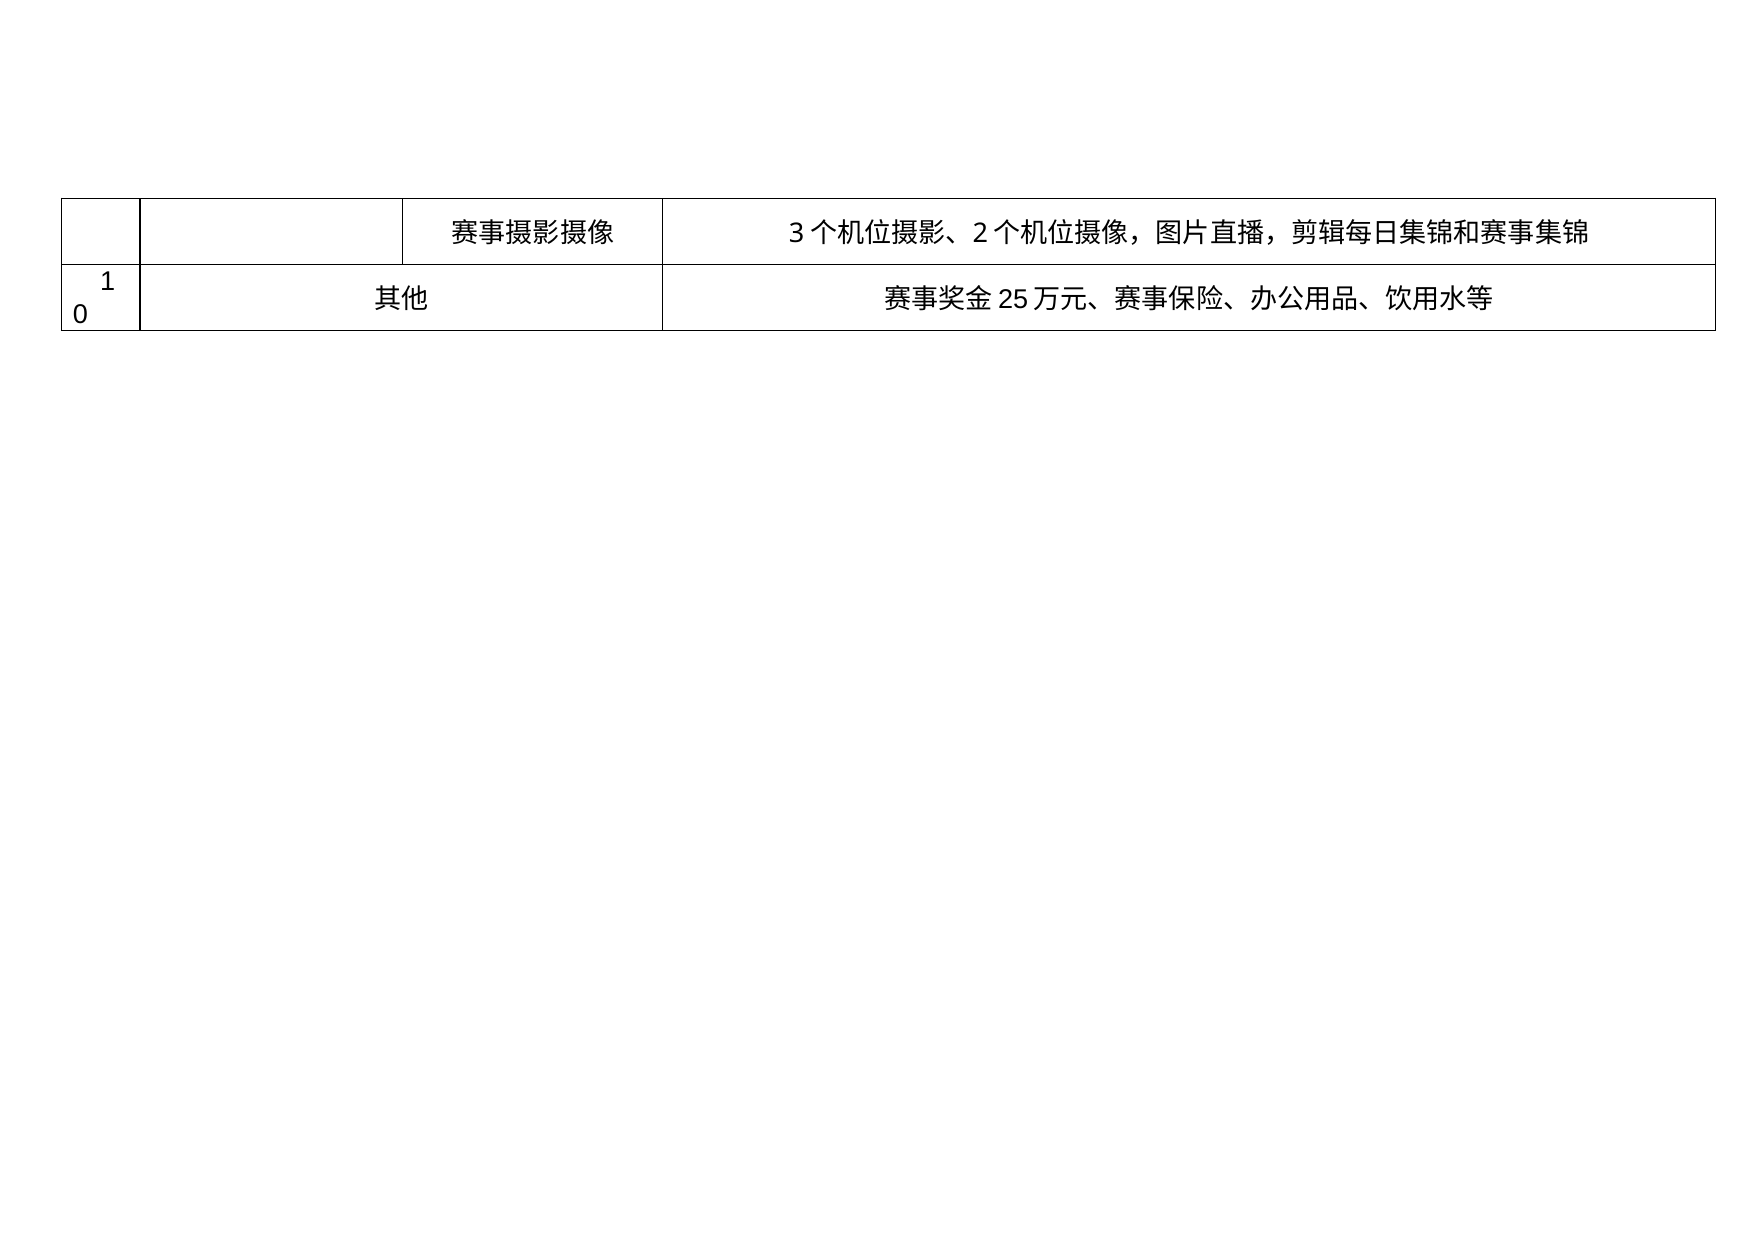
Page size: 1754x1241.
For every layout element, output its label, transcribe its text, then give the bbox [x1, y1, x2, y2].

table_cell 其他 [141, 265, 662, 330]
table_cell 10 [62, 265, 139, 330]
table_cell 赛事摄影摄像 [403, 199, 662, 264]
table_cell 赛事奖金25万元、赛事保险、办公用品、饮用水等 [663, 265, 1715, 330]
table_cell 3个机位摄影、2个机位摄像，图片直播，剪辑每日集锦和赛事集锦 [663, 199, 1715, 264]
